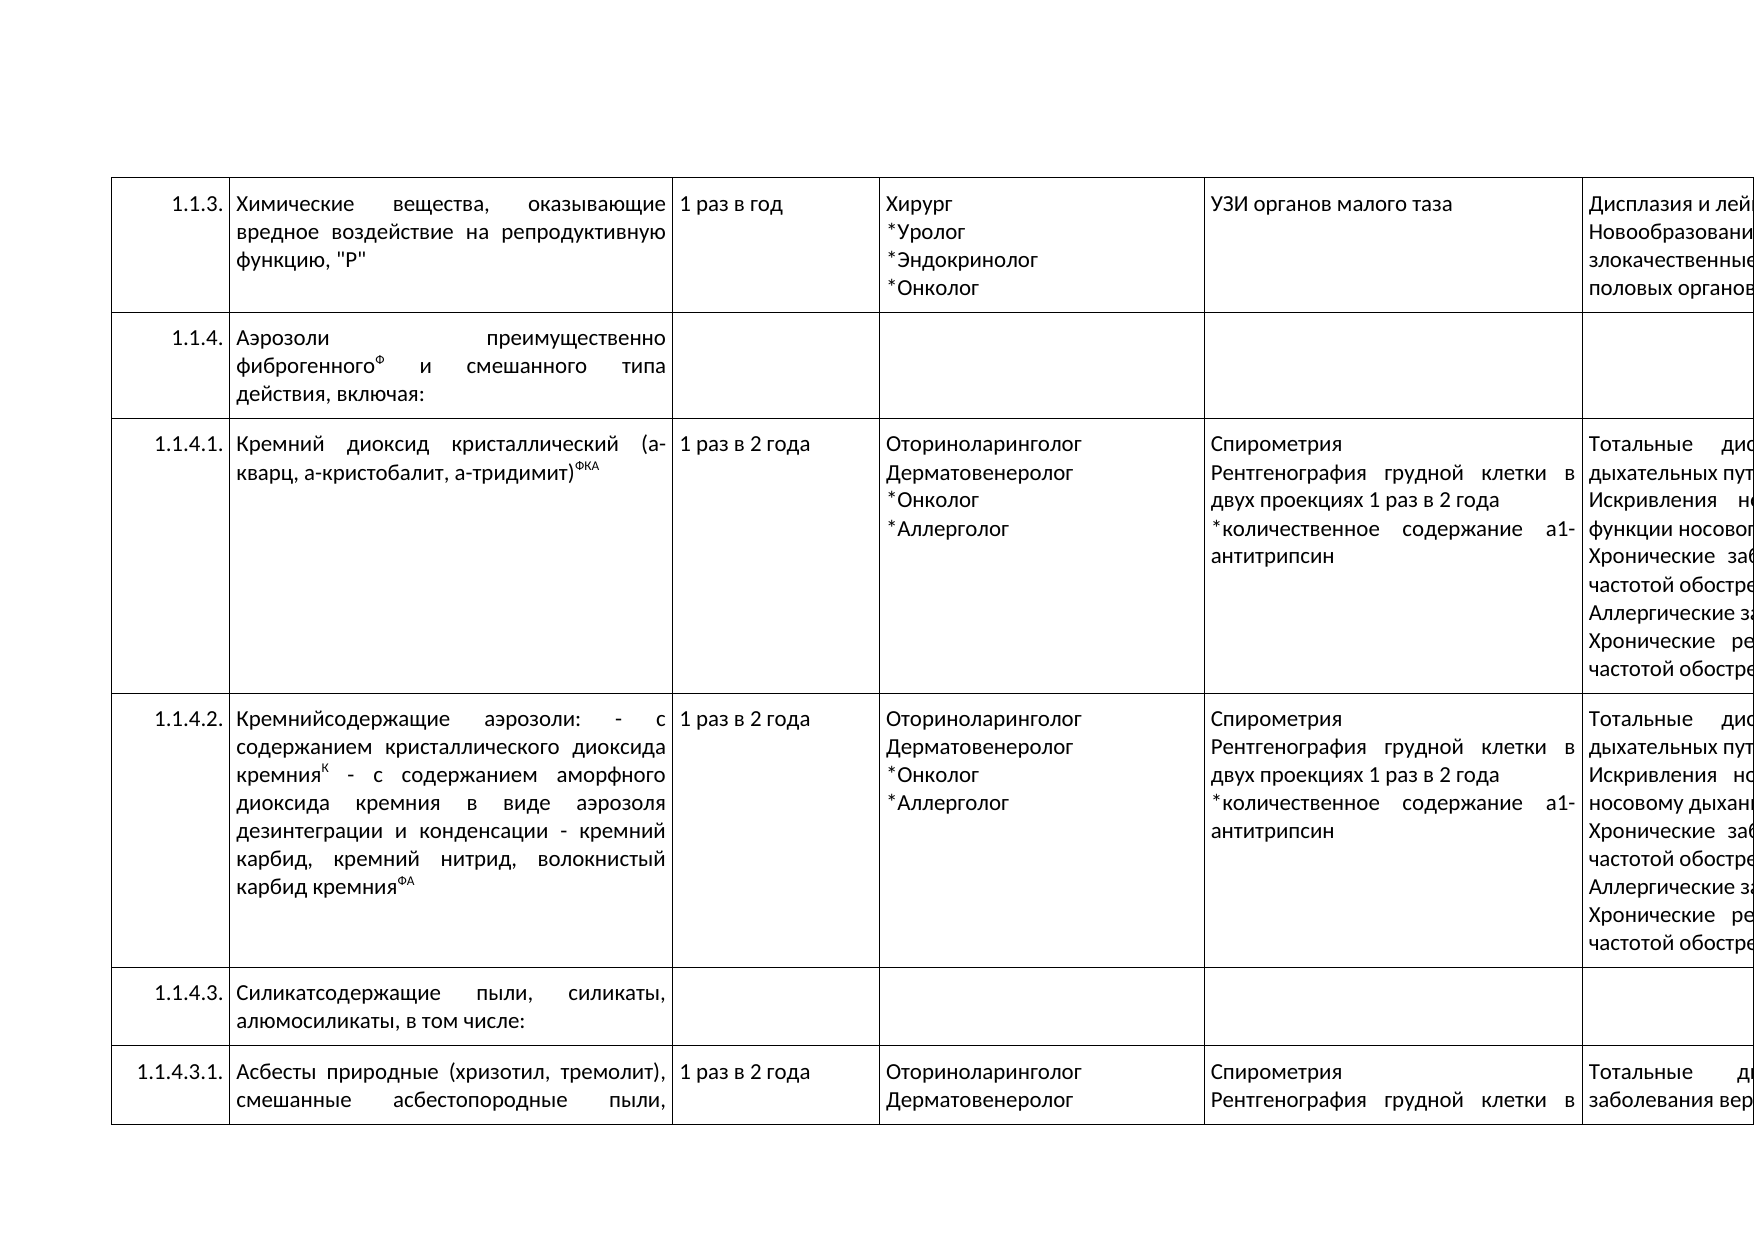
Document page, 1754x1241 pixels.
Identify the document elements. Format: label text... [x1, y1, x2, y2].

table_cell Тотальные дистрофические заболевания верхних дыхательных путей. Искривления носовой перегородки с нарушением функции носового дыхания. Хронические заболевания бронхолегочной системы с частотой обострения 2 и более раз за календарный год. Аллергические заболевания органов дыхания. Хронические рецидивирующие заболевания кожи с частотой обострения 4 и более раз за календарный год. [1583, 419, 1753, 692]
table_cell Оториноларинголог Дерматовенеролог *Онколог *Аллерголог [880, 694, 1204, 967]
table_cell [880, 313, 1204, 418]
table_cell Тотальные дистрофические заболевания верхних дыхательных путей. Искривления носовой перегородки, препятствующие носовому дыханию. Хронические заболевания бронхолегочной системы с частотой обострения 2 и более раз за календарный год. Аллергические заболевания органов дыхания. Хронические рецидивирующие заболевания кожи с частотой обострения 4 и более раз за календарный год. [1583, 694, 1753, 967]
table_cell Спирометрия Рентгенография грудной клетки в двух проекциях 1 раз в 2 года *количественное содержание a1-антитрипсин [1205, 419, 1582, 692]
table_cell [880, 968, 1204, 1045]
table_cell Аэрозоли преимущественно фиброгенногоФ и смешанного типа действия, включая: [230, 313, 672, 418]
table_cell 1 раз в 2 года [673, 694, 879, 967]
table_cell Спирометрия Рентгенография грудной клетки в двух проекциях 1 раз в 2 года *количественное содержание a1-антитрипсин [1205, 694, 1582, 967]
table_cell [673, 968, 879, 1045]
table_cell 1 раз в 2 года [673, 1046, 879, 1123]
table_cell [1205, 1046, 1582, 1123]
table_cell Химические вещества, оказывающие вредное воздействие на репродуктивную функцию, "Р" [230, 178, 672, 312]
table_cell 1.1.3. [112, 178, 229, 312]
table_cell УЗИ органов малого таза [1205, 178, 1582, 312]
table_cell 1.1.4.3.1. [112, 1046, 229, 1123]
table_cell Дисплазия и лейкоплакия шейки матки. Новообразования доброкачественные и злокачественные молочных желез, женских и мужских половых органов. [1583, 178, 1753, 312]
table_cell 1.1.4.3. [112, 968, 229, 1045]
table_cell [880, 1046, 1204, 1123]
table_cell [673, 313, 879, 418]
table_cell Кремний диоксид кристаллический (а-кварц, а-кристобалит, а-тридимит)ФКА [230, 419, 672, 692]
table_cell [1205, 313, 1582, 418]
table_cell 1 раз в 2 года [673, 419, 879, 692]
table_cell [1583, 1046, 1753, 1123]
table_cell [1583, 968, 1753, 1045]
table_cell 1.1.4. [112, 313, 229, 418]
table_cell [1205, 968, 1582, 1045]
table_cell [230, 1046, 672, 1123]
table_cell 1 раз в год [673, 178, 879, 312]
table_cell Кремнийсодержащие аэрозоли: - с содержанием кристаллического диоксида кремнияК - с содержанием аморфного диоксида кремния в виде аэрозоля дезинтеграции и конденсации - кремний карбид, кремний нитрид, волокнистый карбид кремнияФА [230, 694, 672, 967]
table_cell Оториноларинголог Дерматовенеролог *Онколог *Аллерголог [880, 419, 1204, 692]
table_cell 1.1.4.2. [112, 694, 229, 967]
table_cell [1583, 313, 1753, 418]
table_cell Хирург *Уролог *Эндокринолог *Онколог [880, 178, 1204, 312]
table_cell Силикатсодержащие пыли, силикаты, алюмосиликаты, в том числе: [230, 968, 672, 1045]
table_cell 1.1.4.1. [112, 419, 229, 692]
